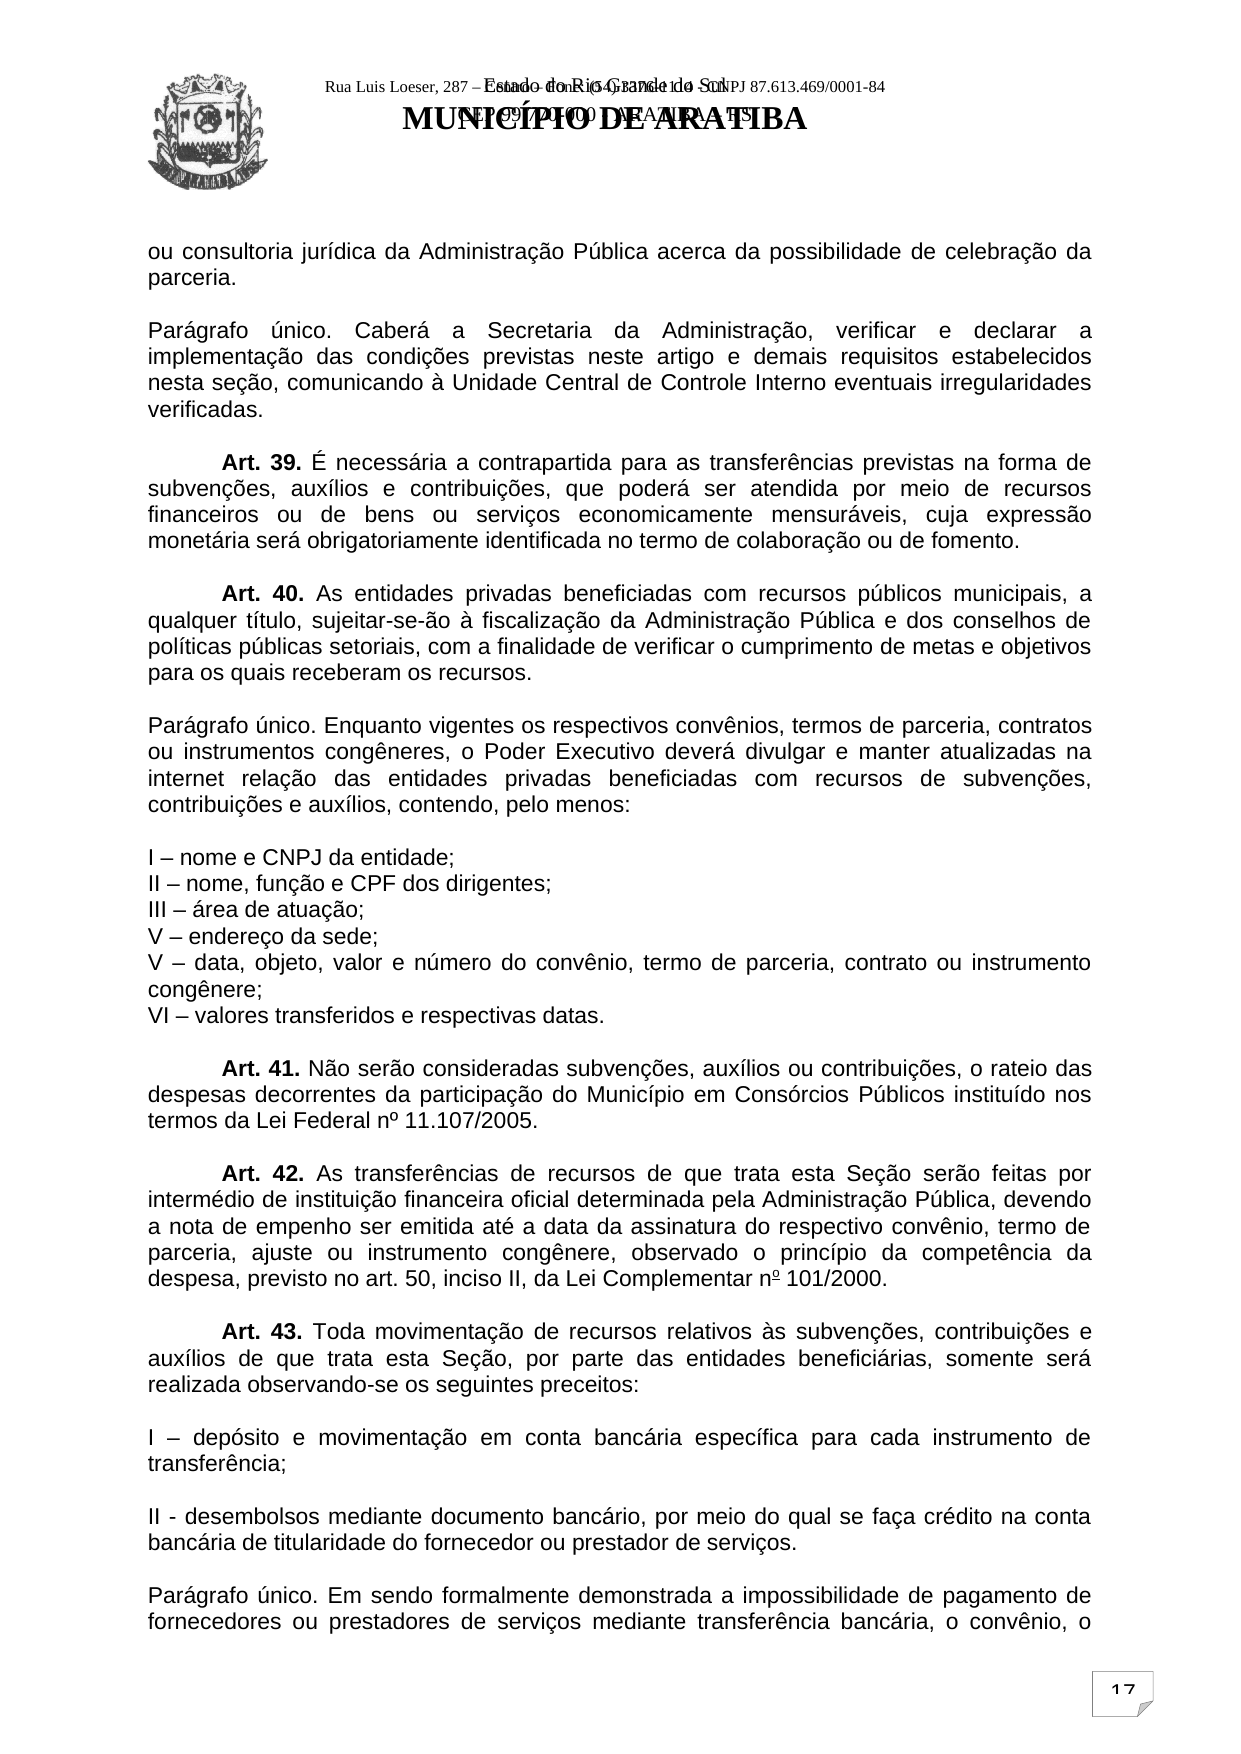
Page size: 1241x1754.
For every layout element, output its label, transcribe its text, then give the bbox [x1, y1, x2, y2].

text III – área de atuação; [148, 896, 1092, 923]
picture [147, 73, 268, 190]
text I – depósito e movimentação em conta bancária específica para cada instrumento de transferência; [148, 1423, 1092, 1476]
text Parágrafo único. Caberá a Secretaria da Administração, verificar e declarar a implementação das condições previstas neste artigo e demais requisitos estabelecidos nesta seção, comunicando à Unidade Central de Controle Interno eventuais irregularidades verificadas. [148, 317, 1092, 422]
text Art. 39. É necessária a contrapartida para as transferências previstas na forma de subvenções, auxílios e contribuições, que poderá ser atendida por meio de recursos financeiros ou de bens ou serviços economicamente mensuráveis, cuja expressão monetária será obrigatoriamente identificada no termo de colaboração ou de fomento. [148, 448, 1092, 554]
text Art. 43. Toda movimentação de recursos relativos às subvenções, contribuições e auxílios de que trata esta Seção, por parte das entidades beneficiárias, somente será realizada observando-se os seguintes preceitos: [148, 1318, 1092, 1397]
text VI – valores transferidos e respectivas datas. [148, 1002, 1092, 1028]
text II - desembolsos mediante documento bancário, por meio do qual se faça crédito na conta bancária de titularidade do fornecedor ou prestador de serviços. [148, 1503, 1092, 1555]
text Art. 42. As transferências de recursos de que trata esta Seção serão feitas por intermédio de instituição financeira oficial determinada pela Administração Pública, devendo a nota de empenho ser emitida até a data da assinatura do respectivo convênio, termo de parceria, ajuste ou instrumento congênere, observado o princípio da competência da despesa, previsto no art. 50, inciso II, da Lei Complementar no 101/2000. [148, 1160, 1092, 1292]
text Art. 41. Não serão consideradas subvenções, auxílios ou contribuições, o rateio das despesas decorrentes da participação do Município em Consórcios Públicos instituído nos termos da Lei Federal nº 11.107/2005. [148, 1054, 1092, 1134]
text I – nome e CNPJ da entidade; [148, 844, 1092, 870]
text V – endereço da sede; [148, 923, 1092, 949]
text Art. 40. As entidades privadas beneficiadas com recursos públicos municipais, a qualquer título, sujeitar-se-ão à fiscalização da Administração Pública e dos conselhos de políticas públicas setoriais, com a finalidade de verificar o cumprimento de metas e objetivos para os quais receberam os recursos. [148, 580, 1092, 686]
text II – nome, função e CPF dos dirigentes; [148, 870, 1092, 896]
text V – data, objeto, valor e número do convênio, termo de parceria, contrato ou instrumento congênere; [148, 949, 1092, 1002]
text Parágrafo único. Enquanto vigentes os respectivos convênios, termos de parceria, contratos ou instrumentos congêneres, o Poder Executivo deverá divulgar e manter atualizadas na internet relação das entidades privadas beneficiadas com recursos de subvenções, contribuições e auxílios, contendo, pelo menos: [148, 712, 1092, 817]
